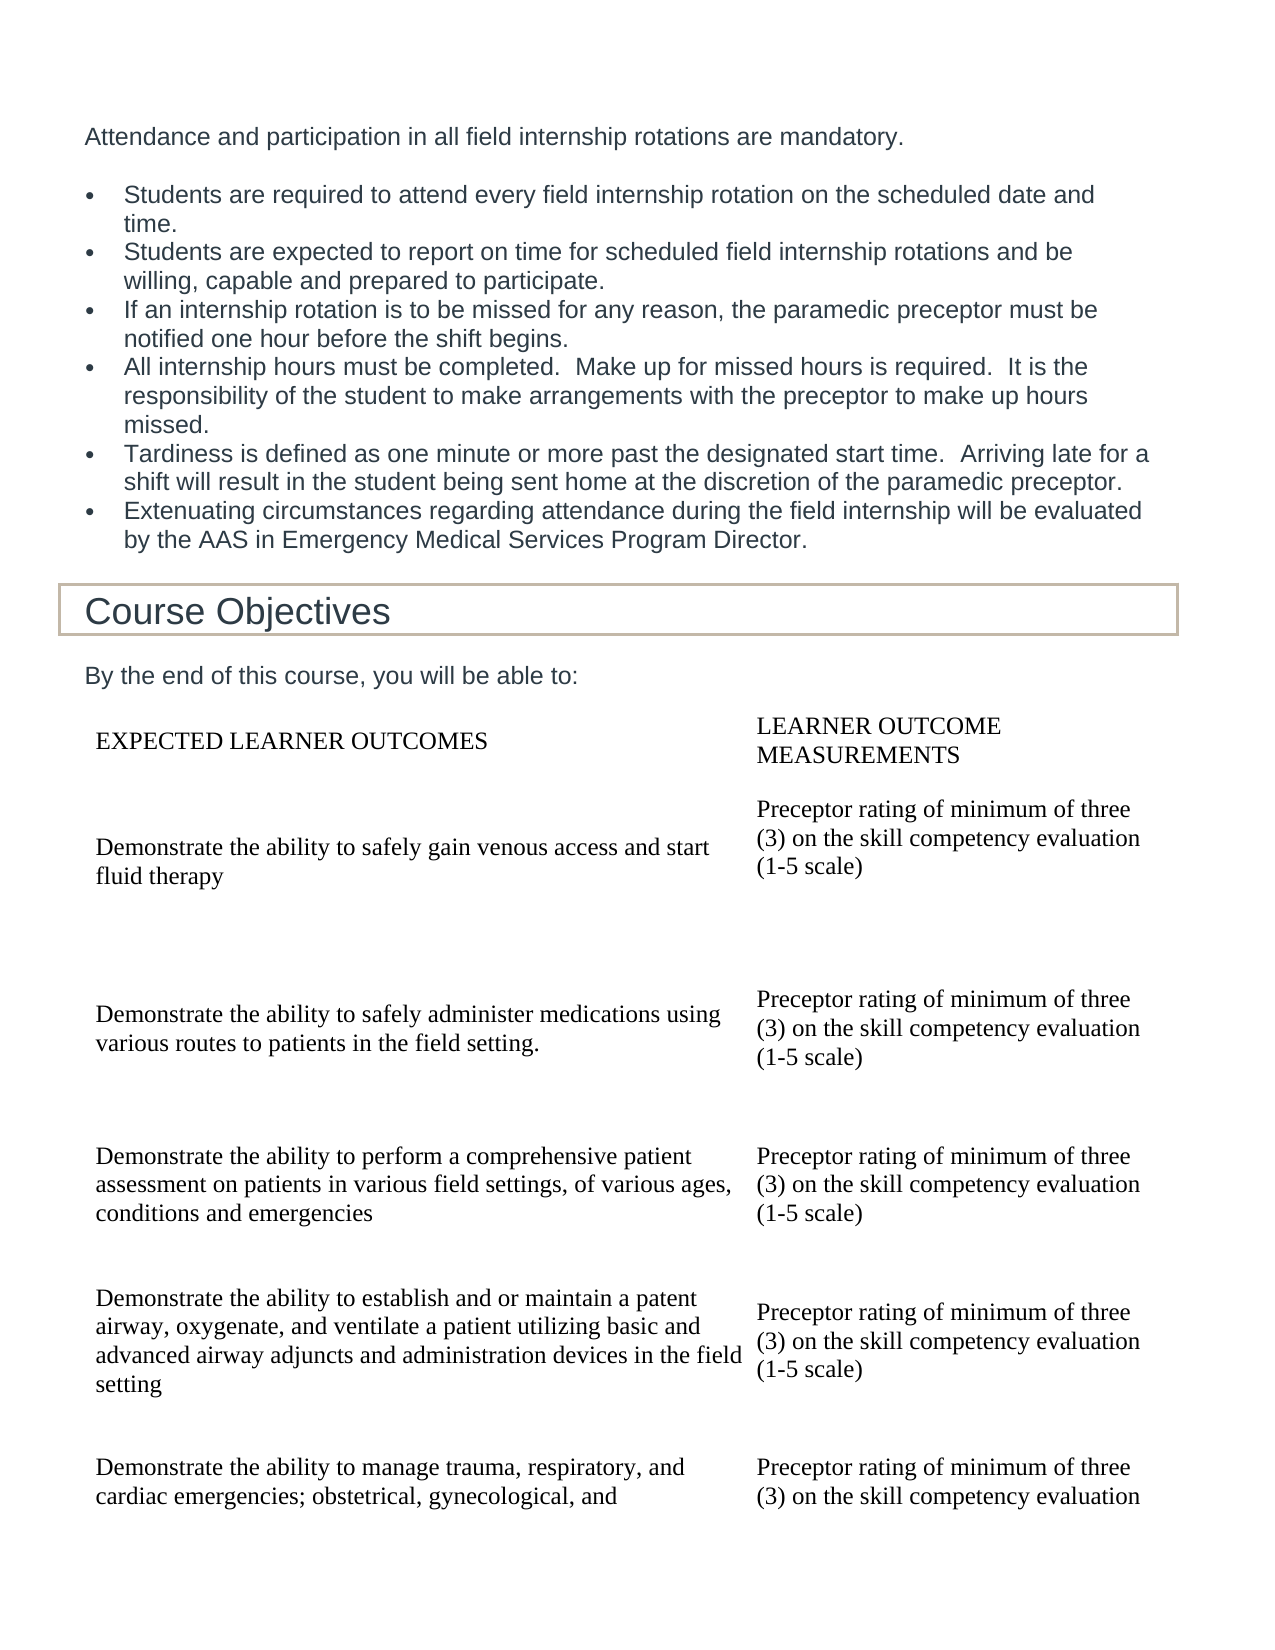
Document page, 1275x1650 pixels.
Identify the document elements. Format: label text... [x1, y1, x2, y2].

list Students are expected to report on time for scheduled field internship rotations and be willing, capable and prepared to participate. [86, 237, 1153, 295]
list Tardiness is defined as one minute or more past the designated start time. Arriving late for a shift will result in the student being sent home at the discretion of the paramedic preceptor. [86, 438, 1153, 496]
table_cell Demonstrate the ability to safely gain venous access and start fluid therapy [92, 772, 753, 949]
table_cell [753, 1418, 1153, 1525]
table_cell Demonstrate the ability to safely administer medications using various routes to patients in the field setting. [92, 950, 753, 1106]
text Course Objectives [61, 586, 1176, 633]
table_cell Preceptor rating of minimum of three (3) on the skill competency evaluation (1-5 scale) [753, 772, 1153, 949]
table_header LEARNER OUTCOME MEASUREMENTS [753, 708, 1153, 772]
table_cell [92, 1418, 753, 1525]
list Extenuating circumstances regarding attendance during the field internship will be evaluated by the AAS in Emergency Medical Services Program Director. [86, 496, 1153, 553]
table_cell Preceptor rating of minimum of three (3) on the skill competency evaluation (1-5 scale) [753, 1262, 1153, 1418]
text Attendance and participation in all field internship rotations are mandatory. [84, 122, 1153, 151]
table_cell Demonstrate the ability to establish and or maintain a patent airway, oxygenate, and ventilate a patient utilizing basic and advanced airway adjuncts and administration devices in the field setting [92, 1262, 753, 1418]
table_header EXPECTED LEARNER OUTCOMES [92, 708, 753, 772]
table_cell Demonstrate the ability to perform a comprehensive patient assessment on patients in various field settings, of various ages, conditions and emergencies [92, 1106, 753, 1262]
table_cell Preceptor rating of minimum of three (3) on the skill competency evaluation (1-5 scale) [753, 950, 1153, 1106]
text By the end of this course, you will be able to: [84, 661, 1153, 689]
list Students are required to attend every field internship rotation on the scheduled date and time. [86, 180, 1153, 237]
list If an internship rotation is to be missed for any reason, the paramedic preceptor must be notified one hour before the shift begins. [86, 295, 1153, 352]
list All internship hours must be completed. Make up for missed hours is required. It is the responsibility of the student to make arrangements with the preceptor to make up hours missed. [86, 352, 1153, 438]
table_cell Preceptor rating of minimum of three (3) on the skill competency evaluation (1-5 scale) [753, 1106, 1153, 1262]
